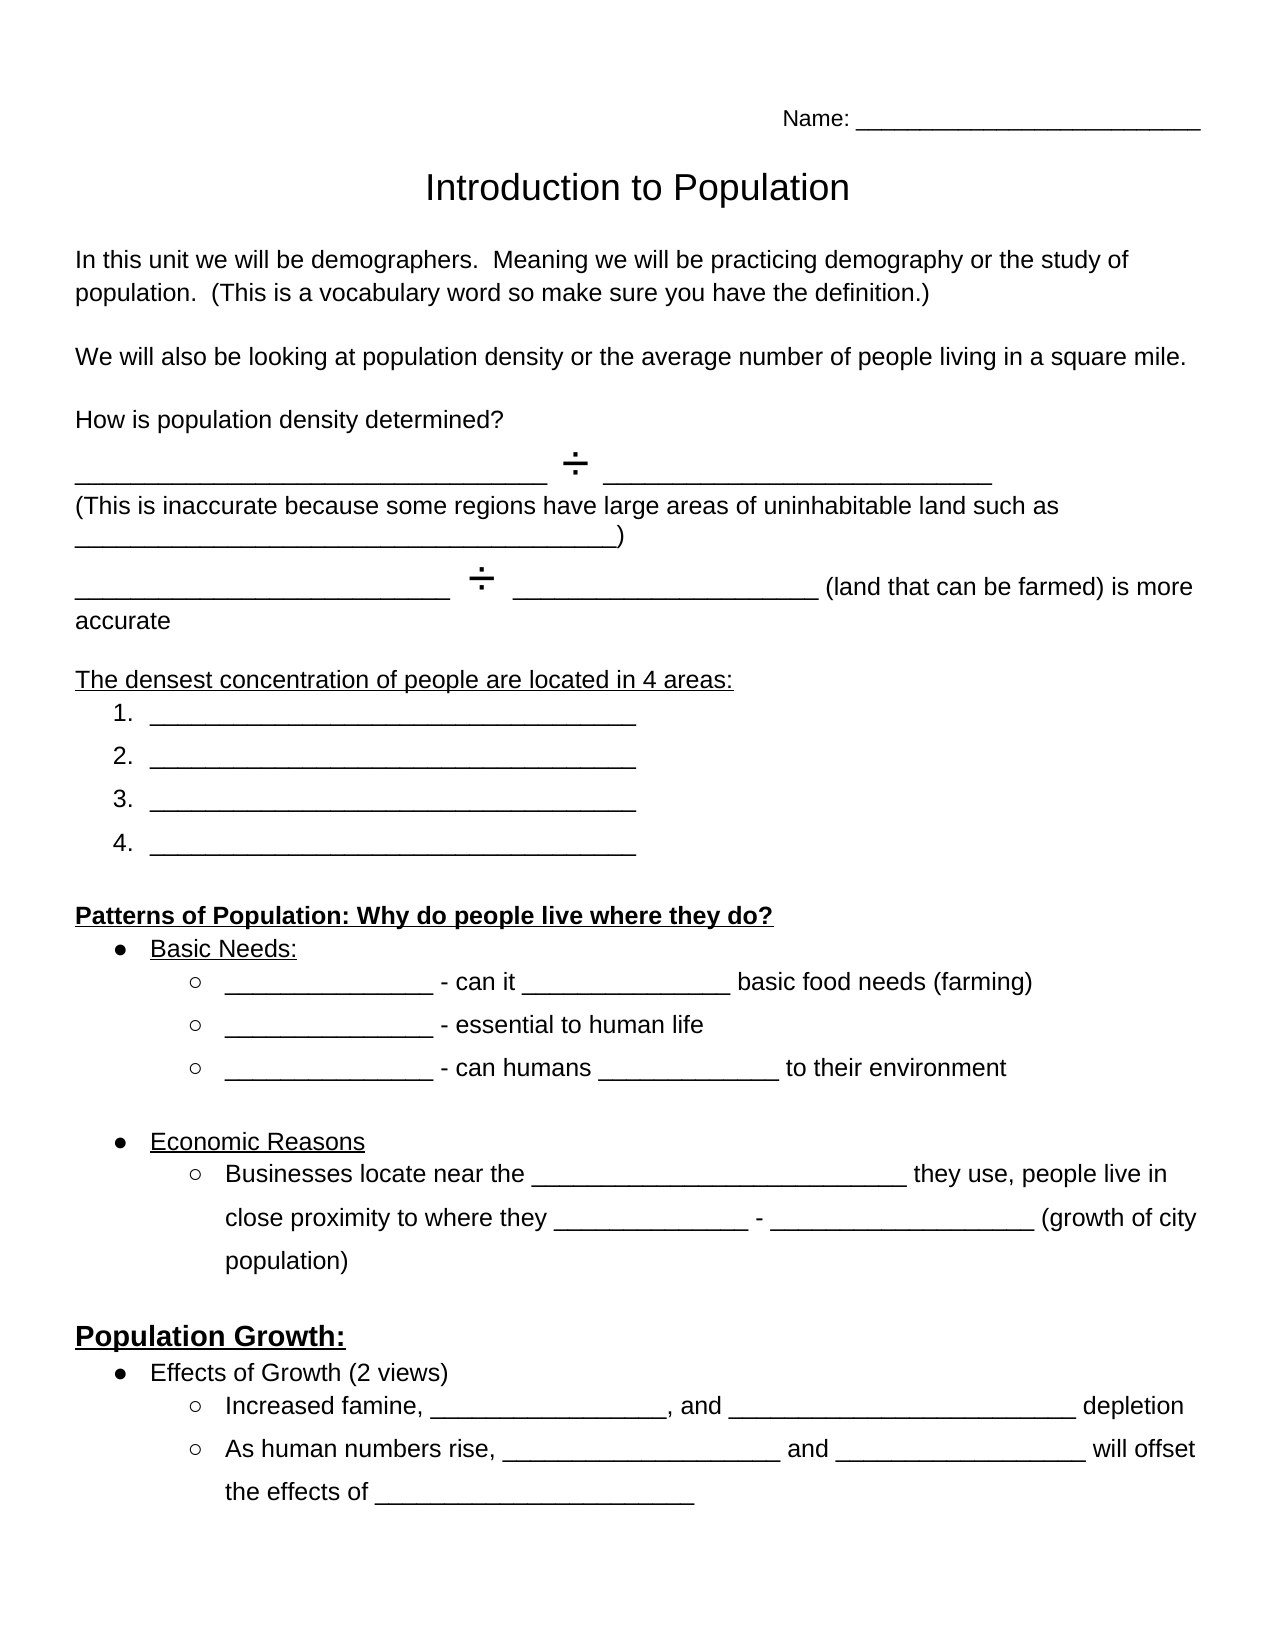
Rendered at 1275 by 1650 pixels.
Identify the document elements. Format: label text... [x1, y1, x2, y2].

list As human numbers rise, ____________________ and __________________ will offset the effects of _______________________ [188, 1434, 1200, 1506]
list Businesses locate near the ___________________________ they use, people live in close proximity to where they ______________ - ___________________ (growth of city population) [188, 1159, 1200, 1274]
list ___________________________________ [113, 698, 1200, 727]
list ___________________________________ [113, 741, 1200, 770]
list _______________ - essential to human life [188, 1010, 1200, 1039]
text (This is inaccurate because some regions have large areas of uninhabitable land such as _______________________________________) [75, 491, 1200, 549]
text ___________________________ ÷ ______________________ (land that can be farmed) is more accurate [75, 549, 1200, 635]
list _______________ - can it _______________ basic food needs (farming) [188, 967, 1200, 996]
text Introduction to Population [75, 166, 1200, 209]
text Patterns of Population: Why do people live where they do? [75, 901, 1200, 929]
list Economic Reasons [113, 1126, 1200, 1155]
text In this unit we will be demographers. Meaning we will be practicing demography or the study of population. (This is a vocabulary word so make sure you have the definition.) [75, 245, 1200, 307]
list ___________________________________ [113, 827, 1200, 856]
list Effects of Growth (2 views) [113, 1358, 1200, 1386]
list ___________________________________ [113, 784, 1200, 813]
list _______________ - can humans _____________ to their environment [188, 1053, 1200, 1082]
list Basic Needs: [113, 934, 1200, 963]
text Population Growth: [75, 1319, 1200, 1353]
text How is population density determined? [75, 405, 1200, 434]
list Increased famine, _________________, and _________________________ depletion [188, 1391, 1200, 1419]
text The densest concentration of people are located in 4 areas: [75, 665, 1200, 694]
text __________________________________ ÷ ____________________________ [75, 434, 1200, 491]
text We will also be looking at population density or the average number of people living in a square mile. [75, 342, 1200, 370]
